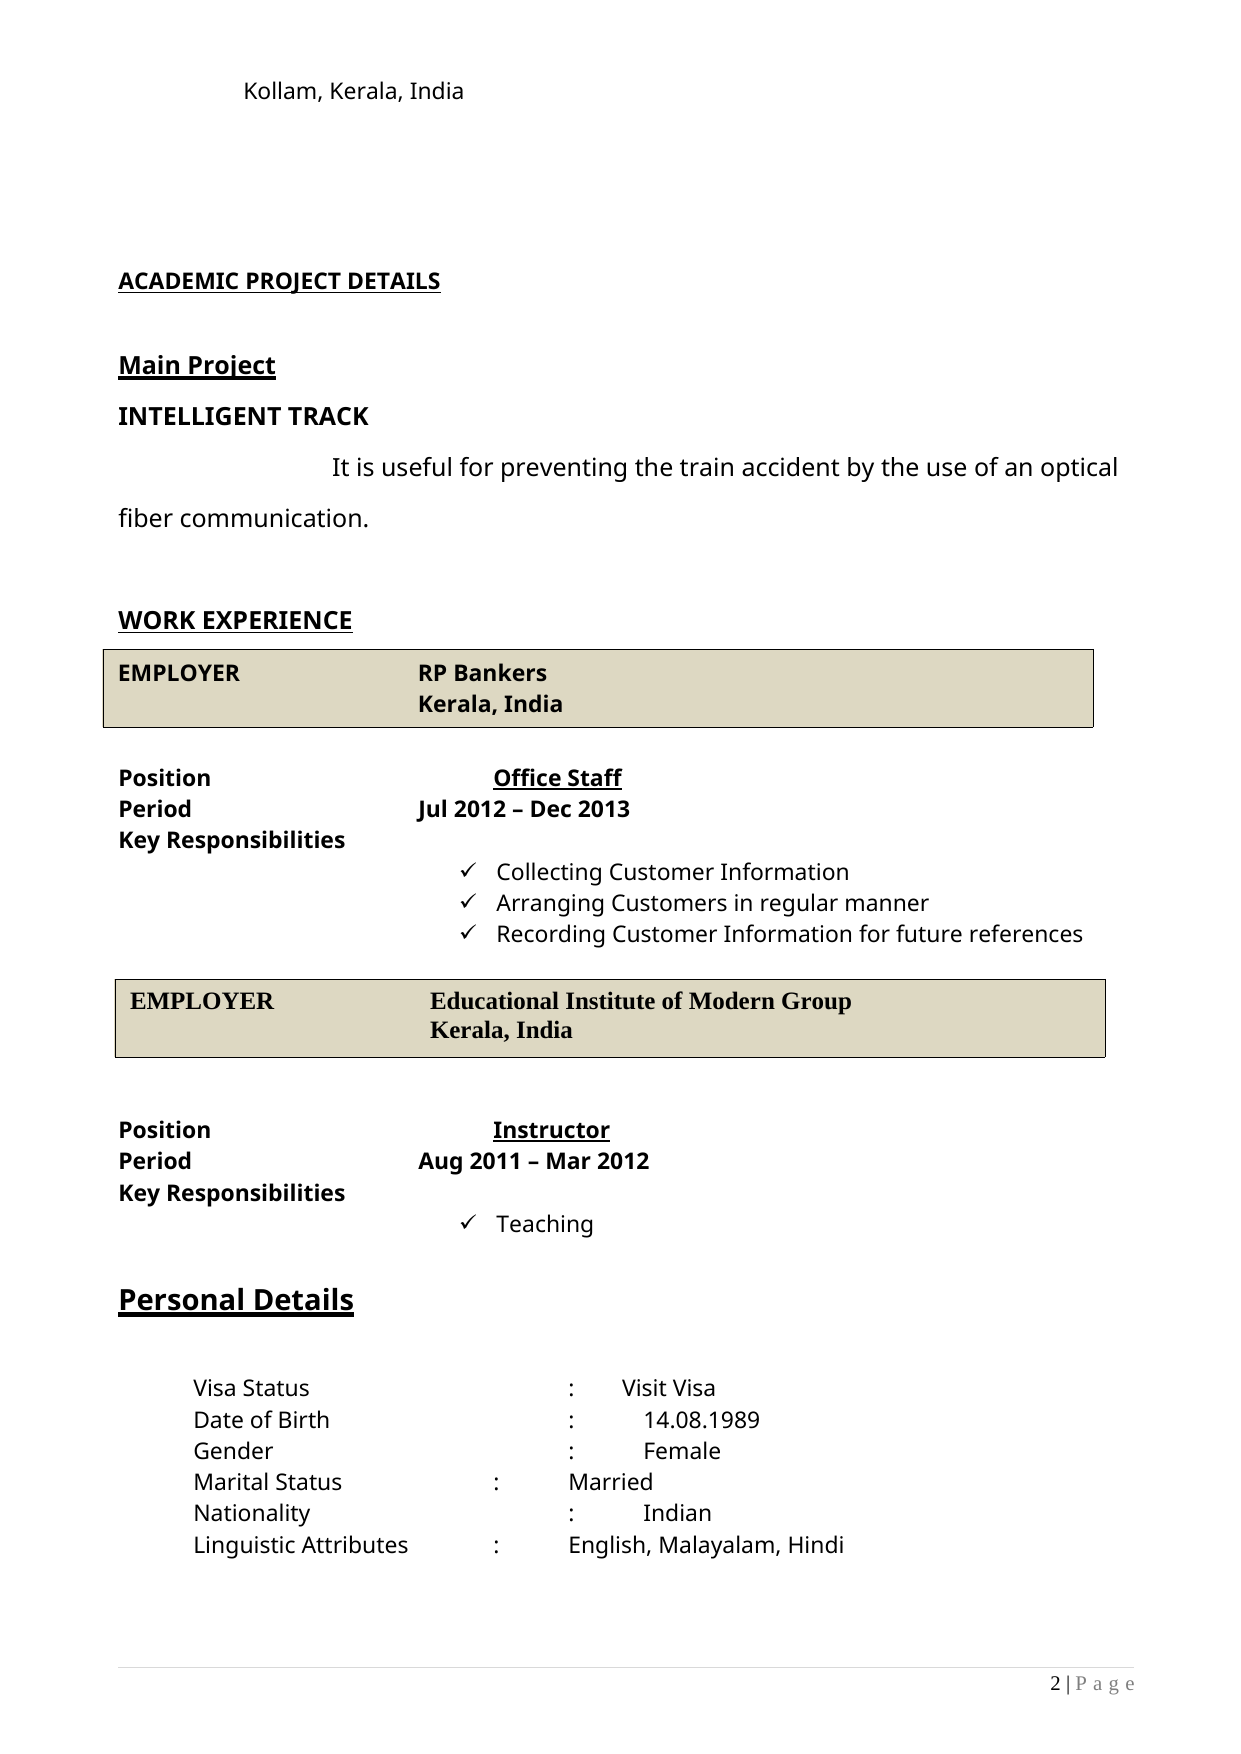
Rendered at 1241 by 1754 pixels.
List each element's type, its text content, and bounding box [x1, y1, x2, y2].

text Visa Status : Visit Visa [193, 1372, 1134, 1403]
text Position Office Staff [118, 762, 1134, 793]
text Kollam, Kerala, India [118, 75, 1134, 106]
text Personal Details [118, 1279, 1134, 1318]
text Linguistic Attributes : English, Malayalam, Hindi [193, 1528, 1134, 1560]
text Nationality : Indian [193, 1497, 1134, 1528]
text Main Project [118, 348, 1134, 382]
text WORK EXPERIENCE [118, 603, 1134, 637]
text Position Instructor [118, 1114, 1134, 1145]
text It is useful for preventing the train accident by the use of an optical fiber communication. [118, 450, 1134, 535]
text Gender : Female [193, 1435, 1134, 1466]
list Recording Customer Information for future references [459, 918, 1179, 949]
text Key Responsibilities [118, 1177, 1134, 1208]
text Period Jul 2012 – Dec 2013 [118, 793, 1134, 824]
text Key Responsibilities [118, 824, 1134, 856]
text Marital Status : Married [193, 1466, 1134, 1497]
text Date of Birth : 14.08.1989 [193, 1403, 1134, 1435]
text Period Aug 2011 – Mar 2012 [118, 1145, 1134, 1177]
list Teaching [459, 1208, 1179, 1239]
text INTELLIGENT TRACK [118, 399, 1134, 433]
list Arranging Customers in regular manner [459, 887, 1179, 918]
text ACADEMIC PROJECT DETAILS [118, 265, 1134, 297]
list Collecting Customer Information [459, 856, 1179, 887]
